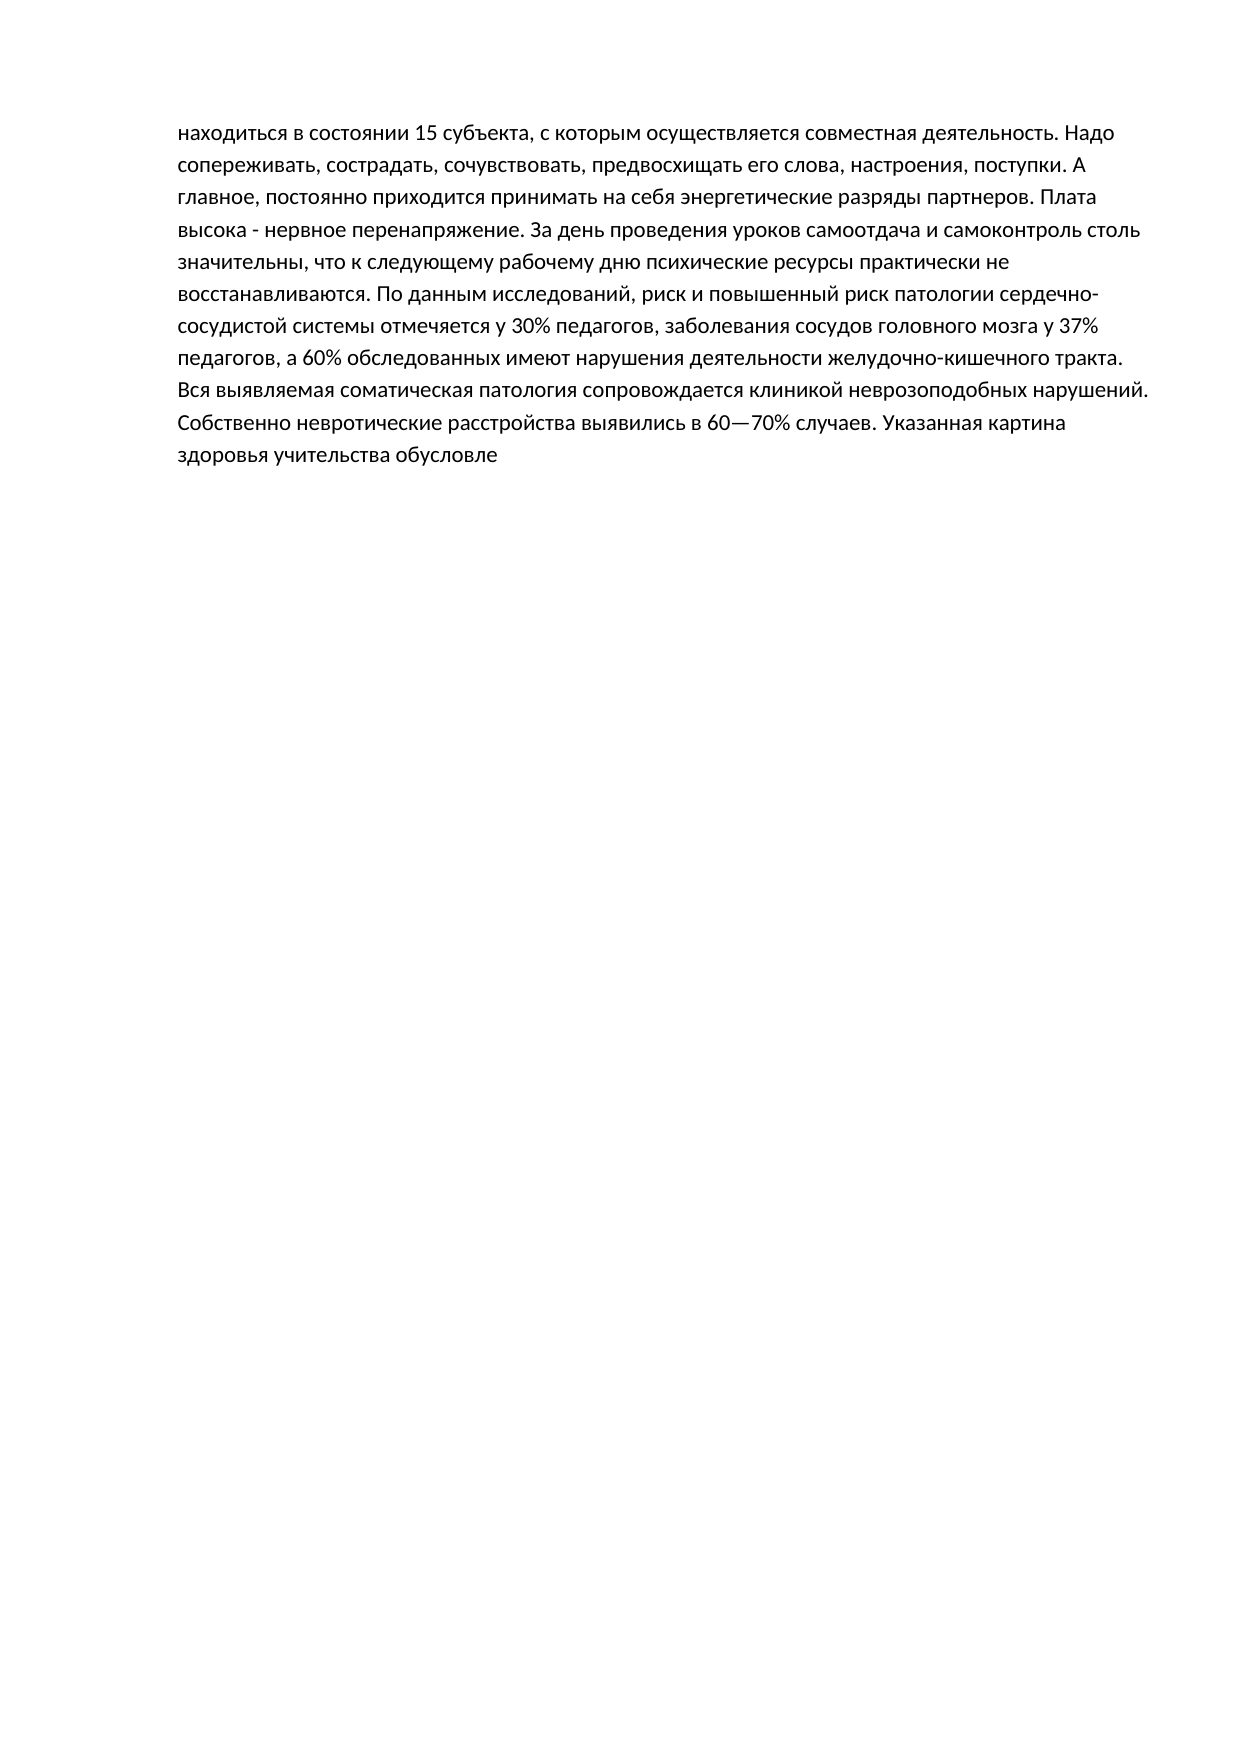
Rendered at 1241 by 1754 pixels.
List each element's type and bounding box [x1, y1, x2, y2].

text [177, 118, 1152, 468]
